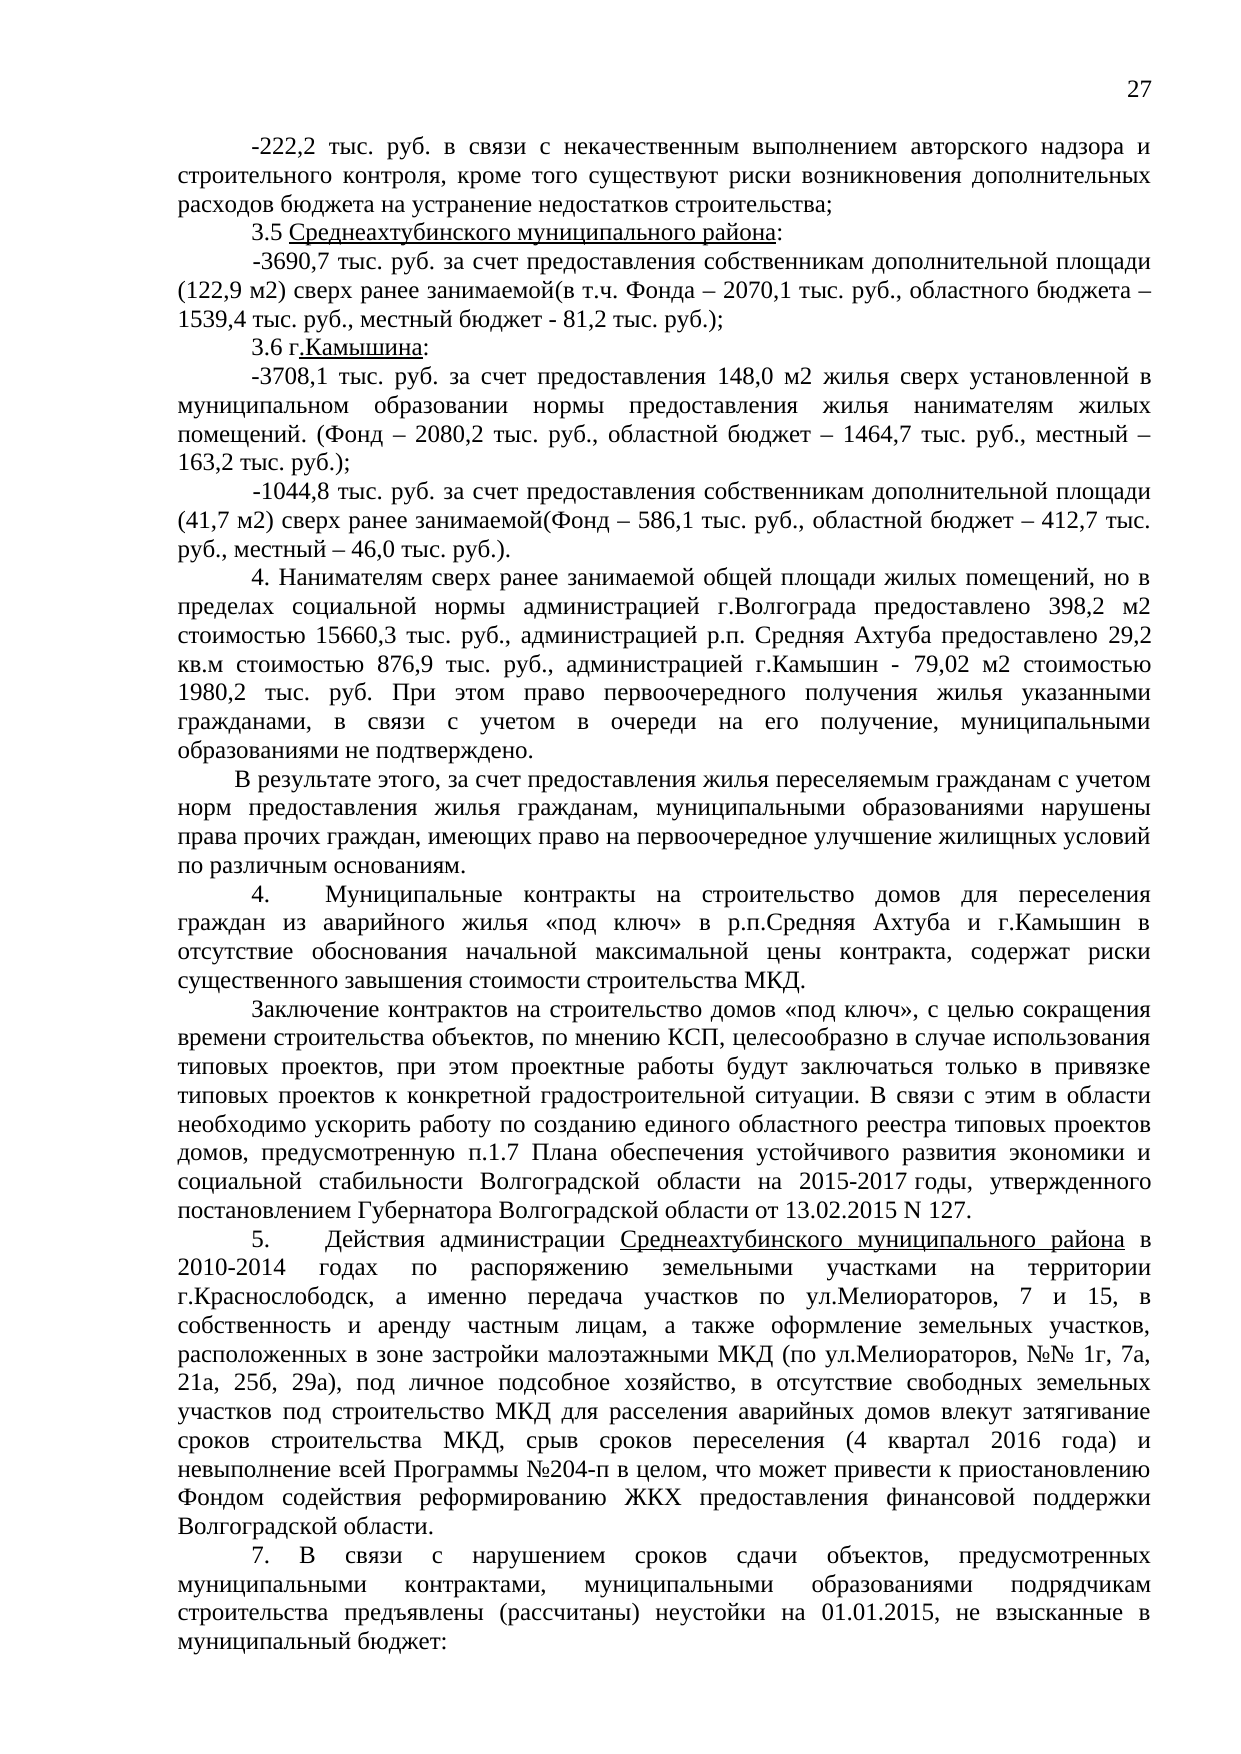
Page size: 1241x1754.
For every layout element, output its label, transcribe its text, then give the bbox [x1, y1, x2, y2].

text 3.5 Среднеахтубинского муниципального района: [177, 217, 1152, 246]
list Действия администрации Среднеахтубинского муниципального района в 2010-2014 годах по распоряжению земельными участками на территории г.Краснослободск, а именно передача участков по ул.Мелиораторов, 7 и 15, в собственность и аренду частным лицам, а также оформление земельных участков, расположенных в зоне застройки малоэтажными МКД (по ул.Мелиораторов, №№ 1г, 7а, 21а, 25б, 29а), под личное подсобное хозяйство, в отсутствие свободных земельных участков под строительство МКД для расселения аварийных домов влекут затягивание сроков строительства МКД, срыв сроков переселения (4 квартал 2016 года) и невыполнение всей Программы №204-п в целом, что может привести к приостановлению Фондом содействия реформированию ЖКХ предоставления финансовой поддержки Волгоградской области. [177, 1224, 1152, 1540]
text -222,2 тыс. руб. в связи с некачественным выполнением авторского надзора и строительного контроля, кроме того существуют риски возникновения дополнительных расходов бюджета на устранение недостатков строительства; [177, 131, 1152, 217]
text В результате этого, за счет предоставления жилья переселяемым гражданам с учетом норм предоставления жилья гражданам, муниципальными образованиями нарушены права прочих граждан, имеющих право на первоочередное улучшение жилищных условий по различным основаниям. [177, 764, 1152, 879]
text -3690,7 тыс. руб. за счет предоставления собственникам дополнительной площади (122,9 м2) сверх ранее занимаемой(в т.ч. Фонда – 2070,1 тыс. руб., областного бюджета – 1539,4 тыс. руб., местный бюджет - 81,2 тыс. руб.); [177, 246, 1152, 332]
text Заключение контрактов на строительство домов «под ключ», с целью сокращения времени строительства объектов, по мнению КСП, целесообразно в случае использования типовых проектов, при этом проектные работы будут заключаться только в привязке типовых проектов к конкретной градостроительной ситуации. В связи с этим в области необходимо ускорить работу по созданию единого областного реестра типовых проектов домов, предусмотренную п.1.7 Плана обеспечения устойчивого развития экономики и социальной стабильности Волгоградской области на 2015-2017 годы, утвержденного постановлением Губернатора Волгоградской области от 13.02.2015 N 127. [177, 994, 1152, 1224]
text -3708,1 тыс. руб. за счет предоставления 148,0 м2 жилья сверх установленной в муниципальном образовании нормы предоставления жилья нанимателям жилых помещений. (Фонд – 2080,2 тыс. руб., областной бюджет – 1464,7 тыс. руб., местный – 163,2 тыс. руб.); [177, 361, 1152, 476]
text 4. Нанимателям сверх ранее занимаемой общей площади жилых помещений, но в пределах социальной нормы администрацией г.Волгограда предоставлено 398,2 м2 стоимостью 15660,3 тыс. руб., администрацией р.п. Средняя Ахтуба предоставлено 29,2 кв.м стоимостью 876,9 тыс. руб., администрацией г.Камышин - 79,02 м2 стоимостью 1980,2 тыс. руб. При этом право первоочередного получения жилья указанными гражданами, в связи с учетом в очереди на его получение, муниципальными образованиями не подтверждено. [177, 562, 1152, 764]
list Муниципальные контракты на строительство домов для переселения граждан из аварийного жилья «под ключ» в р.п.Средняя Ахтуба и г.Камышин в отсутствие обоснования начальной максимальной цены контракта, содержат риски существенного завышения стоимости строительства МКД. [177, 879, 1152, 994]
text 7. В связи с нарушением сроков сдачи объектов, предусмотренных муниципальными контрактами, муниципальными образованиями подрядчикам строительства предъявлены (рассчитаны) неустойки на 01.01.2015, не взысканные в муниципальный бюджет: [177, 1540, 1152, 1655]
text 3.6 г.Камышина: [177, 332, 1152, 361]
text -1044,8 тыс. руб. за счет предоставления собственникам дополнительной площади (41,7 м2) сверх ранее занимаемой(Фонд – 586,1 тыс. руб., областной бюджет – 412,7 тыс. руб., местный – 46,0 тыс. руб.). [177, 476, 1152, 562]
